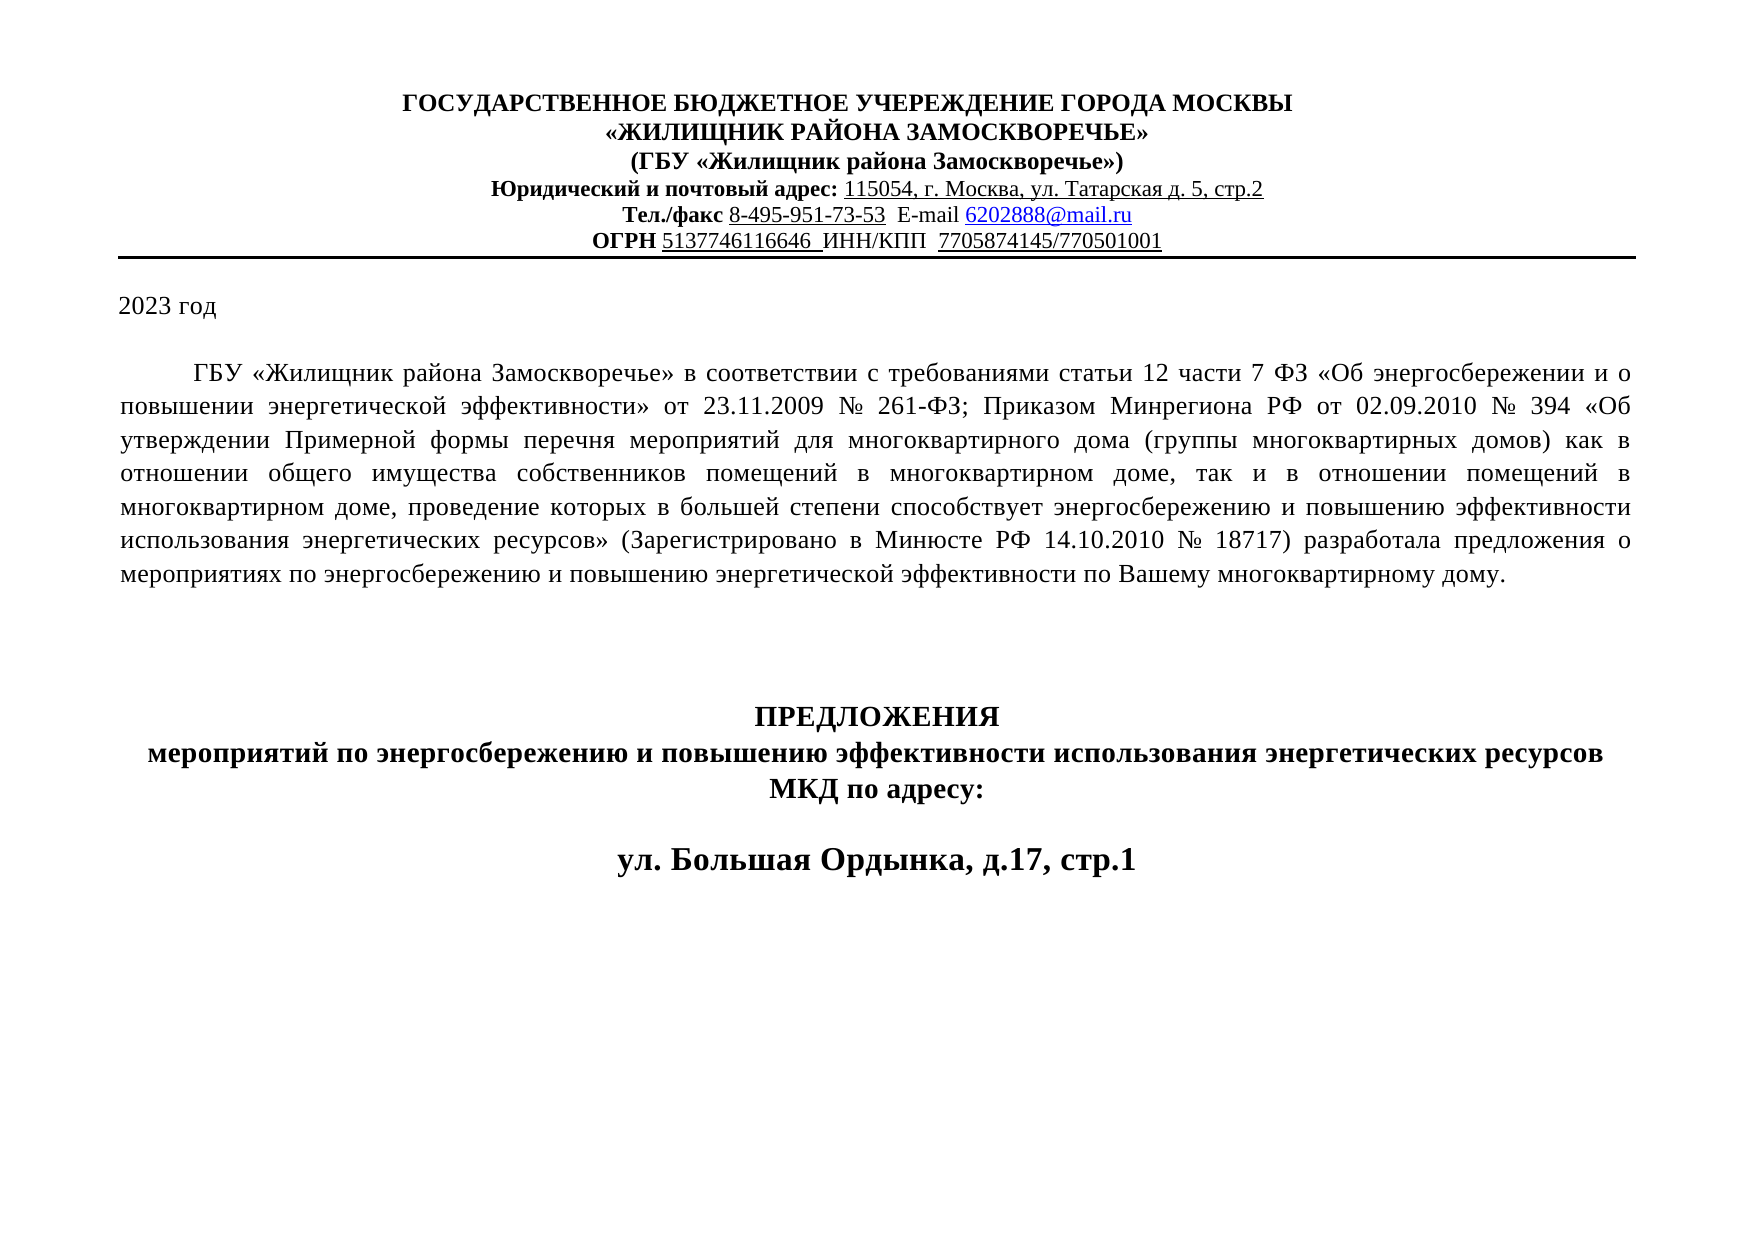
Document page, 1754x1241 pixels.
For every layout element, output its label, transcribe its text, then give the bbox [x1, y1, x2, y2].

text (ГБУ «Жилищник района Замоскворечье») [118, 146, 1636, 175]
text ОГРН 5137746116646 ИНН/КПП 7705874145/770501001 [118, 227, 1636, 256]
text ГОСУДАРСТВЕННОЕ БЮДЖЕТНОЕ УЧЕРЕЖДЕНИЕ ГОРОДА МОСКВЫ [59, 88, 1636, 117]
text ГБУ «Жилищник района Замоскворечье» в соответствии с требованиями статьи 12 части 7 ФЗ «Об энергосбережении и о повышении энергетической эффективности» от 23.11.2009 № 261-ФЗ; Приказом Минрегиона РФ от 02.09.2010 № 394 «Об утверждении Примерной формы перечня мероприятий для многоквартирного дома (группы многоквартирных домов) как в отношении общего имущества собственников помещений в многоквартирном доме, так и в отношении помещений в многоквартирном доме, проведение которых в большей степени способствует энергосбережению и повышению эффективности использования энергетических ресурсов» (Зарегистрировано в Минюсте РФ 14.10.2010 № 18717) разработала предложения о мероприятиях по энергосбережению и повышению энергетической эффективности по Вашему многоквартирному дому. [120, 354, 1634, 589]
text Юридический и почтовый адрес: 115054, г. Москва, ул. Татарская д. 5, стр.2 [118, 175, 1636, 201]
text 2023 год [118, 287, 1634, 321]
text мероприятий по энергосбережению и повышению эффективности использования энергетических ресурсов МКД по адресу: [118, 733, 1636, 806]
text «ЖИЛИЩНИК РАЙОНА ЗАМОСКВОРЕЧЬЕ» [118, 117, 1636, 146]
text ул. Большая Ордынка, д.17, стр.1 [118, 842, 1636, 878]
text Тел./факс 8-495-951-73-53 E-mail 6202888@mail.ru [118, 201, 1636, 227]
text ПРЕДЛОЖЕНИЯ [118, 697, 1636, 733]
